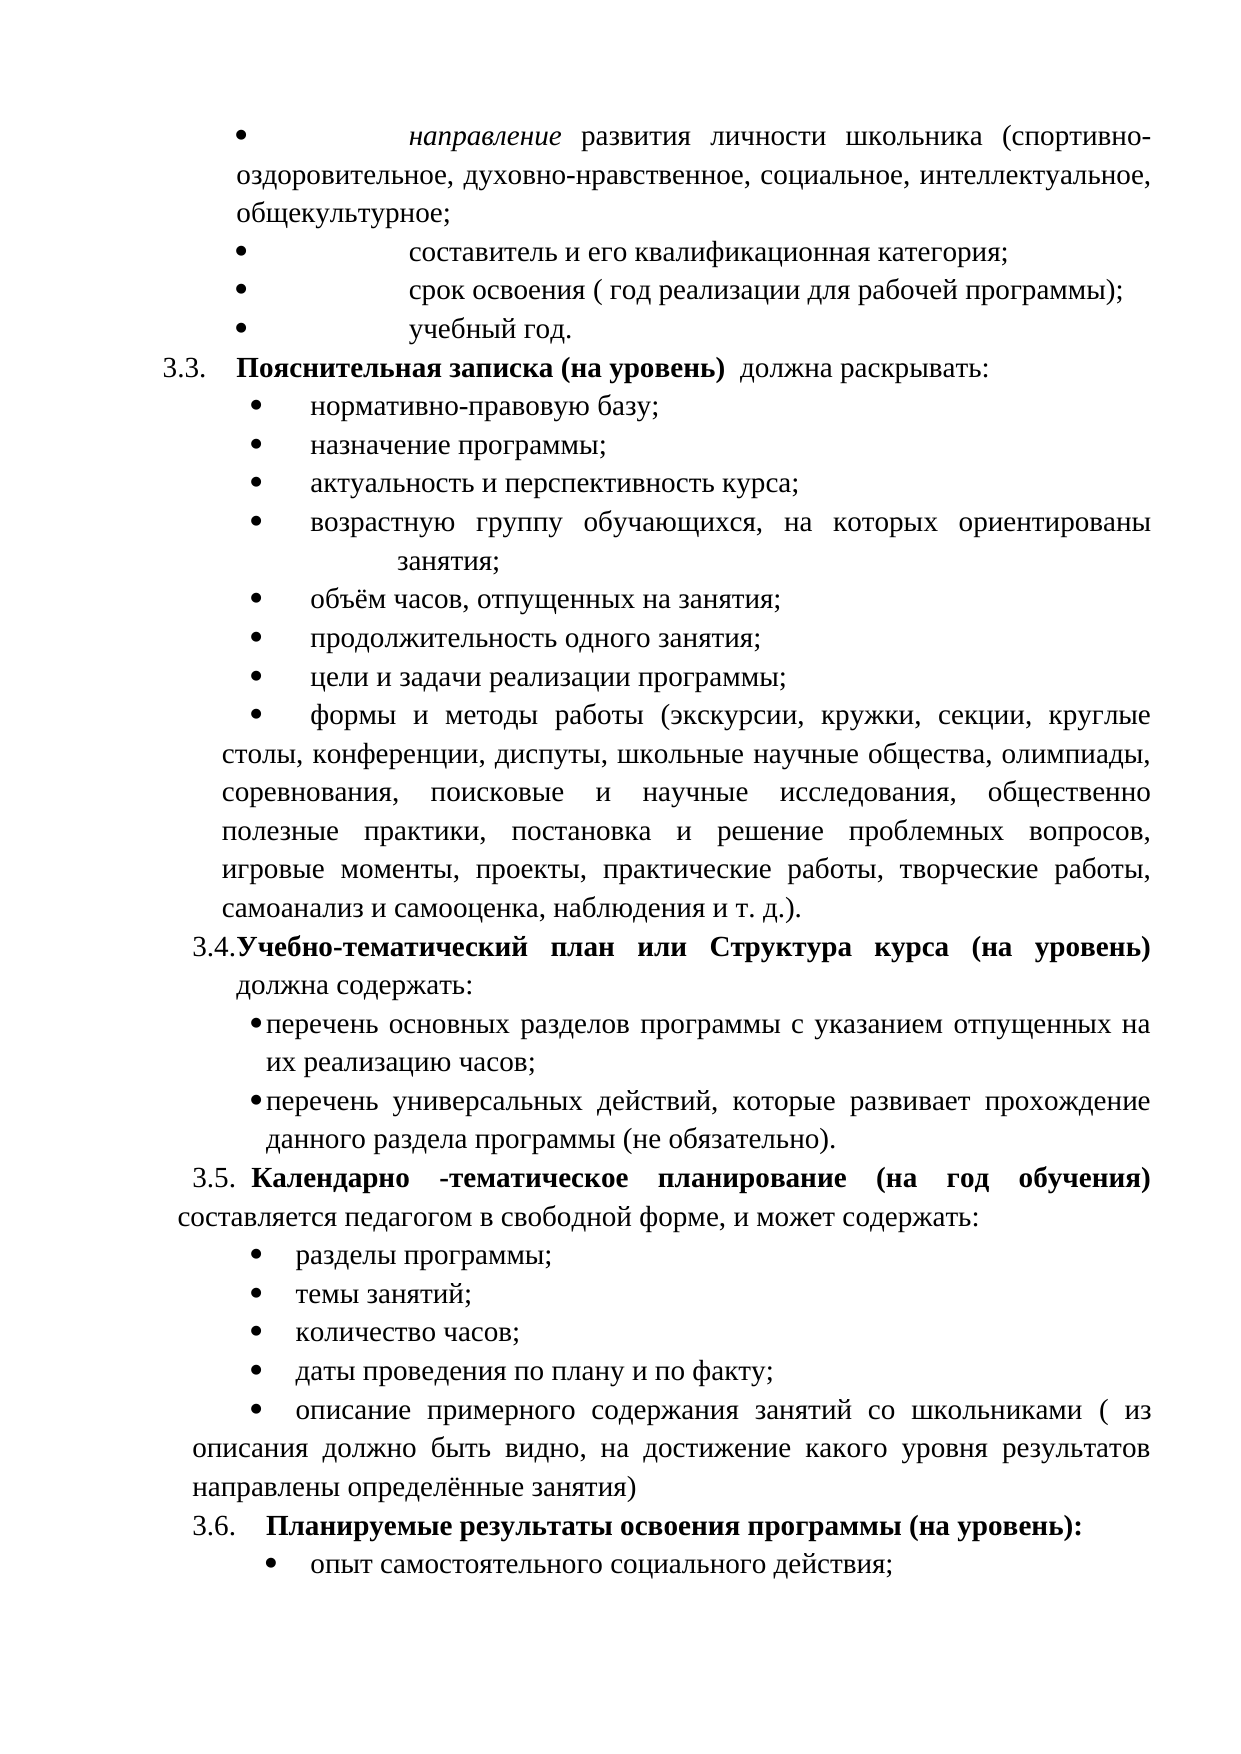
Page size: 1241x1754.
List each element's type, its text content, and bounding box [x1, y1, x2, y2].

list продолжительность одного занятия; [251, 620, 1152, 654]
list даты проведения по плану и по факту; [251, 1353, 1152, 1387]
list возрастную группу обучающихся, на которых ориентированы занятия; [251, 504, 1152, 576]
list перечень универсальных действий, которые развивает прохождение данного раздела программы (не обязательно). [251, 1083, 1152, 1155]
list актуальность и перспективность курса; [251, 466, 1152, 499]
list Планируемые результаты освоения программы (на уровень): [192, 1508, 1152, 1541]
list Календарно -тематическое планирование (на год обучения) составляется педагогом в свободной форме, и может содержать: [177, 1160, 1152, 1232]
list темы занятий; [251, 1276, 1152, 1309]
list объём часов, отпущенных на занятия; [251, 581, 1152, 615]
list формы и методы работы (экскурсии, кружки, секции, круглые столы, конференции, диспуты, школьные научные общества, олимпиады, соревнования, поисковые и научные исследования, общественно полезные практики, постановка и решение проблемных вопросов, игровые моменты, проекты, практические работы, творческие работы, самоанализ и самооценка, наблюдения и т. д.). [222, 697, 1152, 924]
list описание примерного содержания занятий со школьниками ( из описания должно быть видно, на достижение какого уровня результатов направлены определённые занятия) [192, 1392, 1152, 1503]
list цели и задачи реализации программы; [251, 659, 1152, 692]
list составитель и его квалификационная категория; [236, 234, 1152, 267]
list опыт самостоятельного социального действия; [266, 1546, 1152, 1580]
list срок освоения ( год реализации для рабочей программы); [236, 272, 1152, 306]
list нормативно-правовую базу; [251, 388, 1152, 422]
list перечень основных разделов программы с указанием отпущенных на их реализацию часов; [251, 1006, 1152, 1078]
list учебный год. [236, 311, 1152, 345]
list назначение программы; [251, 427, 1152, 461]
list Пояснительная записка (на уровень) должна раскрывать: [162, 350, 1152, 383]
list Учебно-тематический план или Структура курса (на уровень) должна содержать: [192, 929, 1152, 1001]
list направление развития личности школьника (спортивно-оздоровительное, духовно-нравственное, социальное, интеллектуальное, общекультурное; [236, 118, 1152, 229]
list количество часов; [251, 1314, 1152, 1348]
list разделы программы; [251, 1237, 1152, 1271]
